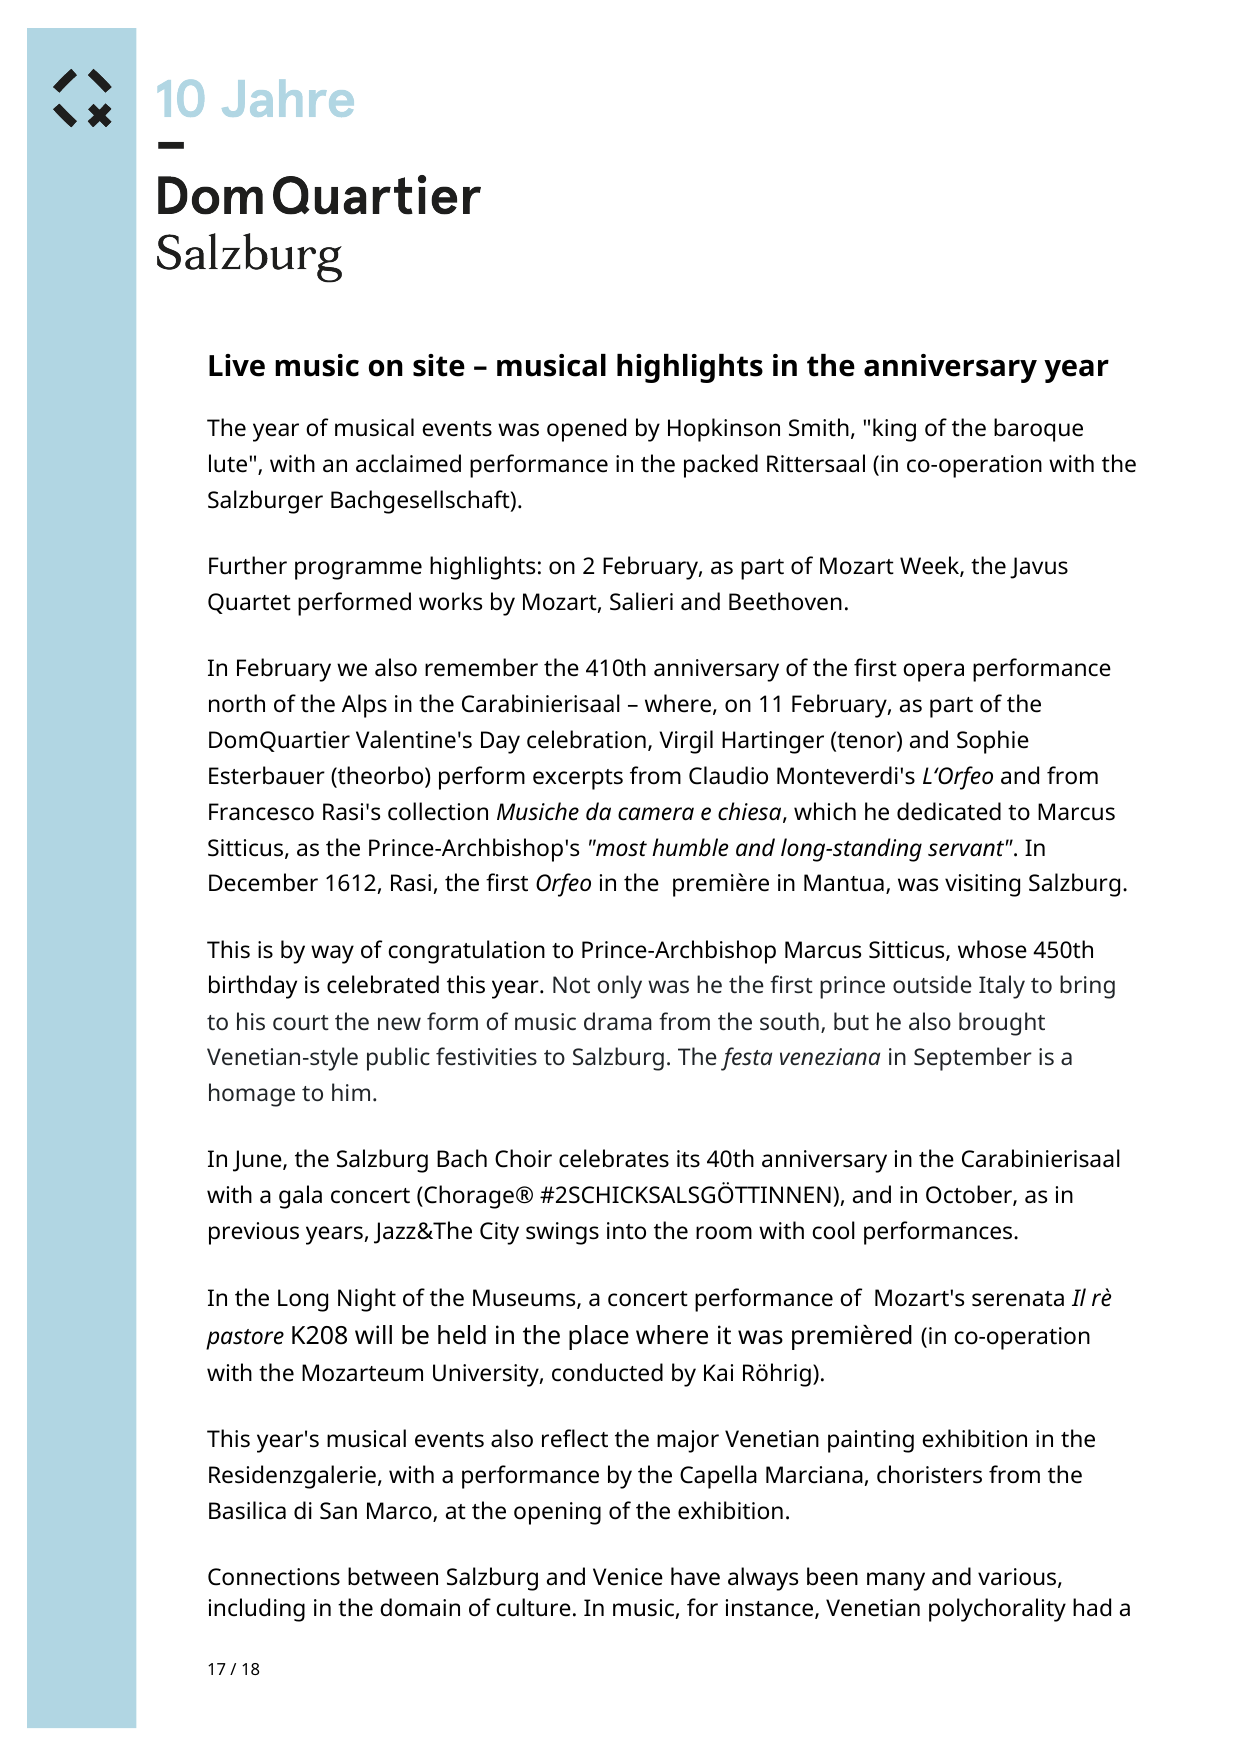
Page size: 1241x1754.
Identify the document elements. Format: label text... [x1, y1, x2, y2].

text This is by way of congratulation to Prince-Archbishop Marcus Sitticus, whose 450th birthday is celebrated this year. Not only was he the first prince outside Italy to bring to his court the new form of music drama from the south, but he also brought Venetian-style public festivities to Salzburg. The festa veneziana in September is a homage to him. [207, 933, 1140, 1108]
text Live music on site – musical highlights in the anniversary year [207, 345, 1140, 385]
text This year's musical events also reflect the major Venetian painting exhibition in the Residenzgalerie, with a performance by the Capella Marciana, choristers from the Basilica di San Marco, at the opening of the exhibition. [207, 1423, 1140, 1526]
picture [14, 44, 517, 300]
text In the Long Night of the Museums, a concert performance of Mozart's serenata Il rè pastore K208 will be held in the place where it was premièred (in co-operation with the Mozarteum University, conducted by Kai Röhrig). [207, 1281, 1140, 1388]
text The year of musical events was opened by Hopkinson Smith, "king of the baroque lute", with an acclaimed performance in the packed Rittersaal (in co-operation with the Salzburger Bachgesellschaft). [207, 412, 1140, 515]
text In February we also remember the 410th anniversary of the first opera performance north of the Alps in the Carabinierisaal – where, on 11 February, as part of the DomQuartier Valentine's Day celebration, Virgil Hartinger (tenor) and Sophie Esterbauer (theorbo) perform excerpts from Claudio Monteverdi's L‘Orfeo and from Francesco Rasi's collection Musiche da camera e chiesa, which he dedicated to Marcus Sitticus, as the Prince-Archbishop's "most humble and long-standing servant". In December 1612, Rasi, the first Orfeo in the première in Mantua, was visiting Salzburg. [207, 652, 1140, 899]
text In June, the Salzburg Bach Choir celebrates its 40th anniversary in the Carabinierisaal with a gala concert (Chorage® #2SCHICKSALSGÖTTINNEN), and in October, as in previous years, Jazz&The City swings into the room with cool performances. [207, 1143, 1140, 1247]
text Further programme highlights: on 2 February, as part of Mozart Week, the Javus Quartet performed works by Mozart, Salieri and Beethoven. [207, 550, 1140, 617]
